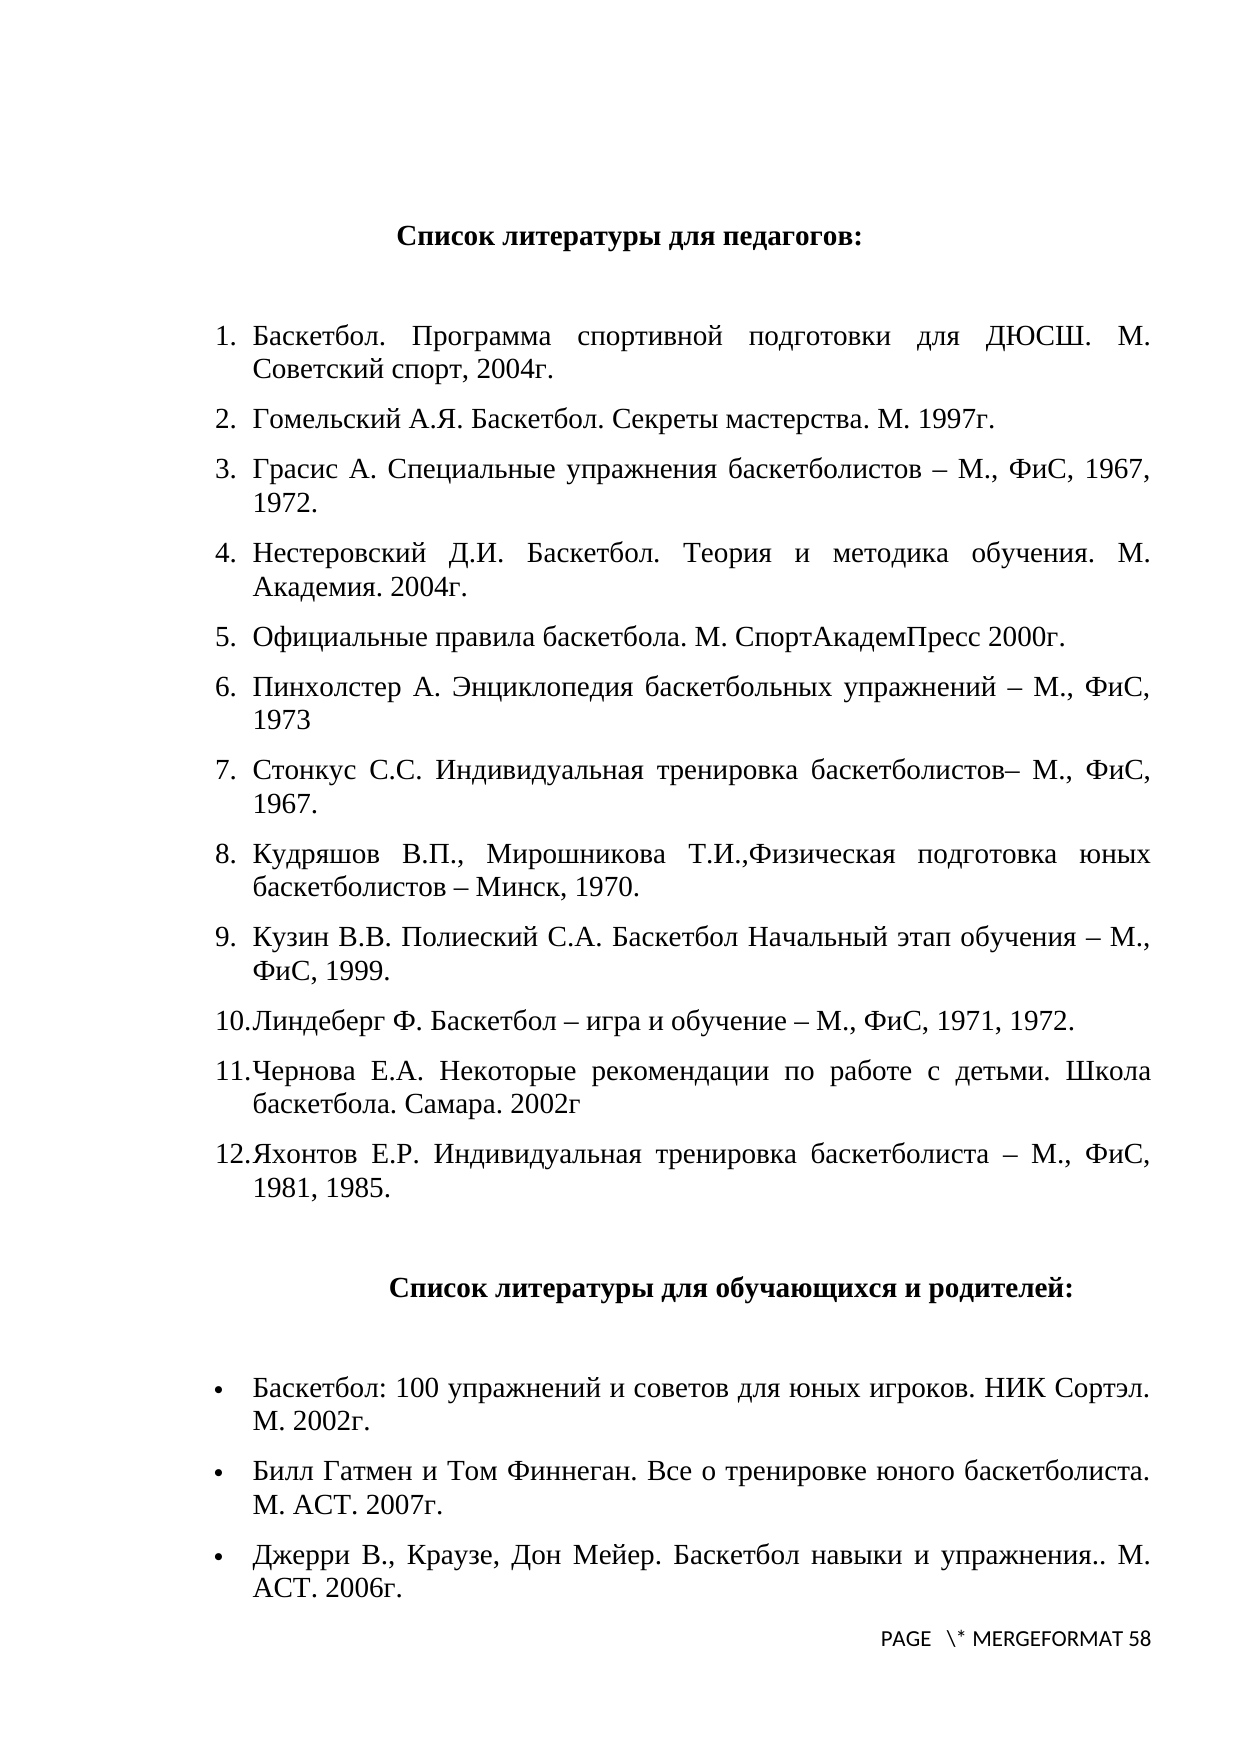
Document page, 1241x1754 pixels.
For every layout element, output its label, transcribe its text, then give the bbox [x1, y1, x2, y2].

list Линдеберг Ф. Баскетбол – игра и обучение – М., ФиС, 1971, 1972. [215, 1003, 1152, 1036]
list Официальные правила баскетбола. М. СпортАкадемПресс 2000г. [215, 619, 1152, 652]
list Билл Гатмен и Том Финнеган. Все о тренировке юного баскетболиста. М. АСТ. 2007г. [215, 1453, 1152, 1521]
list Баскетбол: 100 упражнений и советов для юных игроков. НИК Сортэл. М. 2002г. [215, 1370, 1152, 1437]
list Яхонтов Е.Р. Индивидуальная тренировка баскетболиста – М., ФиС, 1981, 1985. [215, 1136, 1152, 1203]
list Нестеровский Д.И. Баскетбол. Теория и методика обучения. М. Академия. 2004г. [215, 535, 1152, 602]
list Пинхолстер А. Энциклопедия баскетбольных упражнений – М., ФиС, 1973 [215, 669, 1152, 736]
list Баскетбол. Программа спортивной подготовки для ДЮСШ. М. Советский спорт, 2004г. [215, 318, 1152, 385]
list Джерри В., Краузе, Дон Мейер. Баскетбол навыки и упражнения.. М. АСТ. 2006г. [215, 1537, 1152, 1604]
text Список литературы для педагогов: [177, 218, 1152, 252]
text Список литературы для обучающихся и родителей: [177, 1270, 1152, 1303]
list Грасис А. Специальные упражнения баскетболистов – М., ФиС, 1967, 1972. [215, 452, 1152, 519]
list Чернова Е.А. Некоторые рекомендации по работе с детьми. Школа баскетбола. Самара. 2002г [215, 1053, 1152, 1120]
list Кудряшов В.П., Мирошникова Т.И.,Физическая подготовка юных баскетболистов – Минск, 1970. [215, 836, 1152, 903]
list Гомельский А.Я. Баскетбол. Секреты мастерства. М. 1997г. [215, 402, 1152, 435]
list Кузин В.В. Полиеский С.А. Баскетбол Начальный этап обучения – М., ФиС, 1999. [215, 919, 1152, 986]
list Стонкус С.С. Индивидуальная тренировка баскетболистов– М., ФиС, 1967. [215, 752, 1152, 819]
